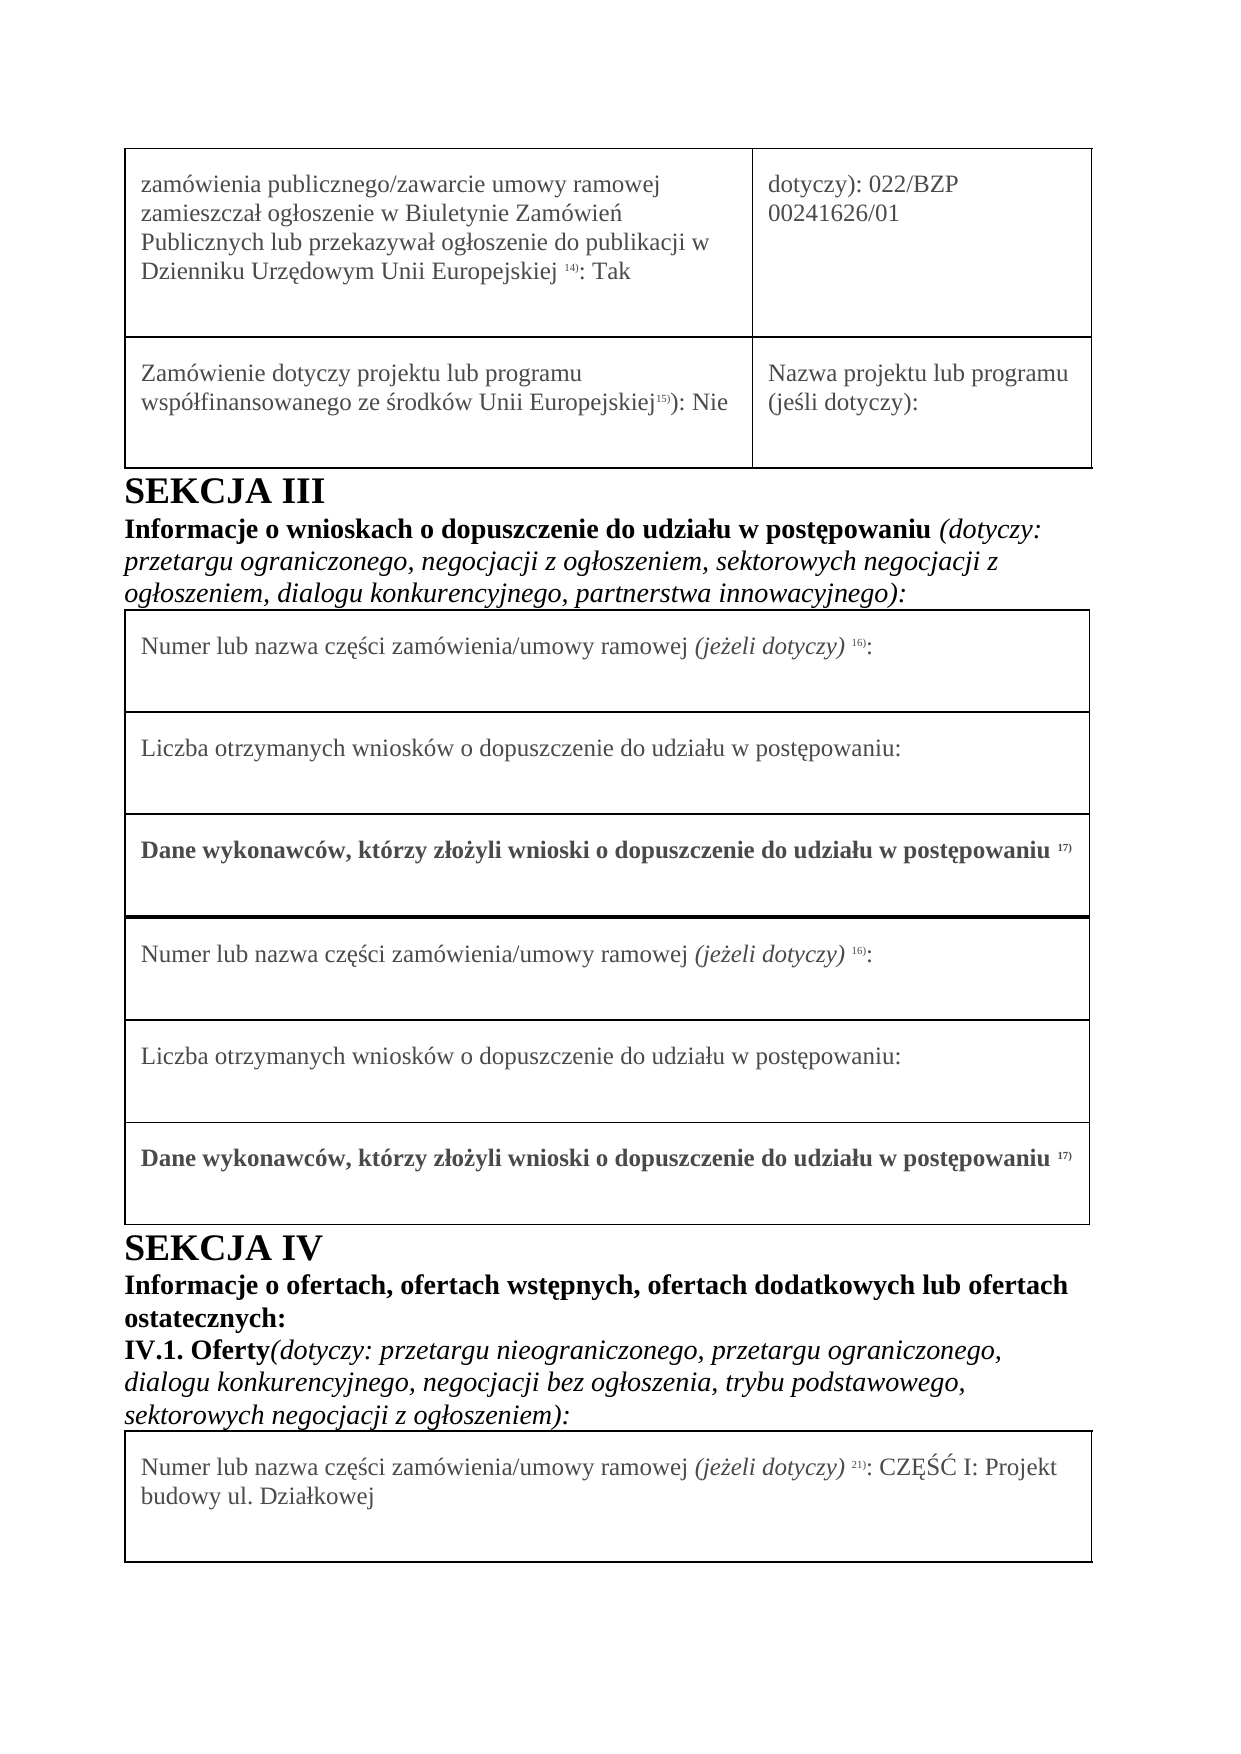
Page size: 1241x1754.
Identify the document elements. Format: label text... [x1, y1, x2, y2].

table_cell Nazwa projektu lub programu (jeśli dotyczy): [753, 338, 1091, 467]
table_cell Dane wykonawców, którzy złożyli wnioski o dopuszczenie do udziału w postępowaniu 17) [126, 1123, 1089, 1223]
table_cell Zamówienie dotyczy projektu lub programu współfinansowanego ze środków Unii Europejskiej15)): Nie [126, 338, 752, 467]
table_header Numer lub nazwa części zamówienia/umowy ramowej (jeżeli dotyczy) 21): CZĘŚĆ I: Projekt budowy ul. Działkowej [126, 1432, 1091, 1561]
text Informacje o ofertach, ofertach wstępnych, ofertach dodatkowych lub ofertach ostatecznych: [124, 1268, 1093, 1333]
table_header Numer lub nazwa części zamówienia/umowy ramowej (jeżeli dotyczy) 16): [126, 611, 1089, 711]
text IV.1. Oferty(dotyczy: przetargu nieograniczonego, przetargu ograniczonego, dialogu konkurencyjnego, negocjacji bez ogłoszenia, trybu podstawowego, sektorowych negocjacji z ogłoszeniem): [124, 1333, 1093, 1430]
text Informacje o wnioskach o dopuszczenie do udziału w postępowaniu (dotyczy: przetargu ograniczonego, negocjacji z ogłoszeniem, sektorowych negocjacji z ogłoszeniem, dialogu konkurencyjnego, partnerstwa innowacyjnego): [124, 512, 1093, 609]
text SEKCJA IV [124, 1225, 1093, 1268]
text SEKCJA III [124, 469, 1093, 512]
table_cell Liczba otrzymanych wniosków o dopuszczenie do udziału w postępowaniu: [126, 713, 1089, 813]
table_header Numer lub nazwa części zamówienia/umowy ramowej (jeżeli dotyczy) 16): [126, 919, 1089, 1019]
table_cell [753, 149, 1091, 336]
table_cell Dane wykonawców, którzy złożyli wnioski o dopuszczenie do udziału w postępowaniu 17) [126, 815, 1089, 915]
table_cell Liczba otrzymanych wniosków o dopuszczenie do udziału w postępowaniu: [126, 1021, 1089, 1121]
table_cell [126, 149, 752, 336]
